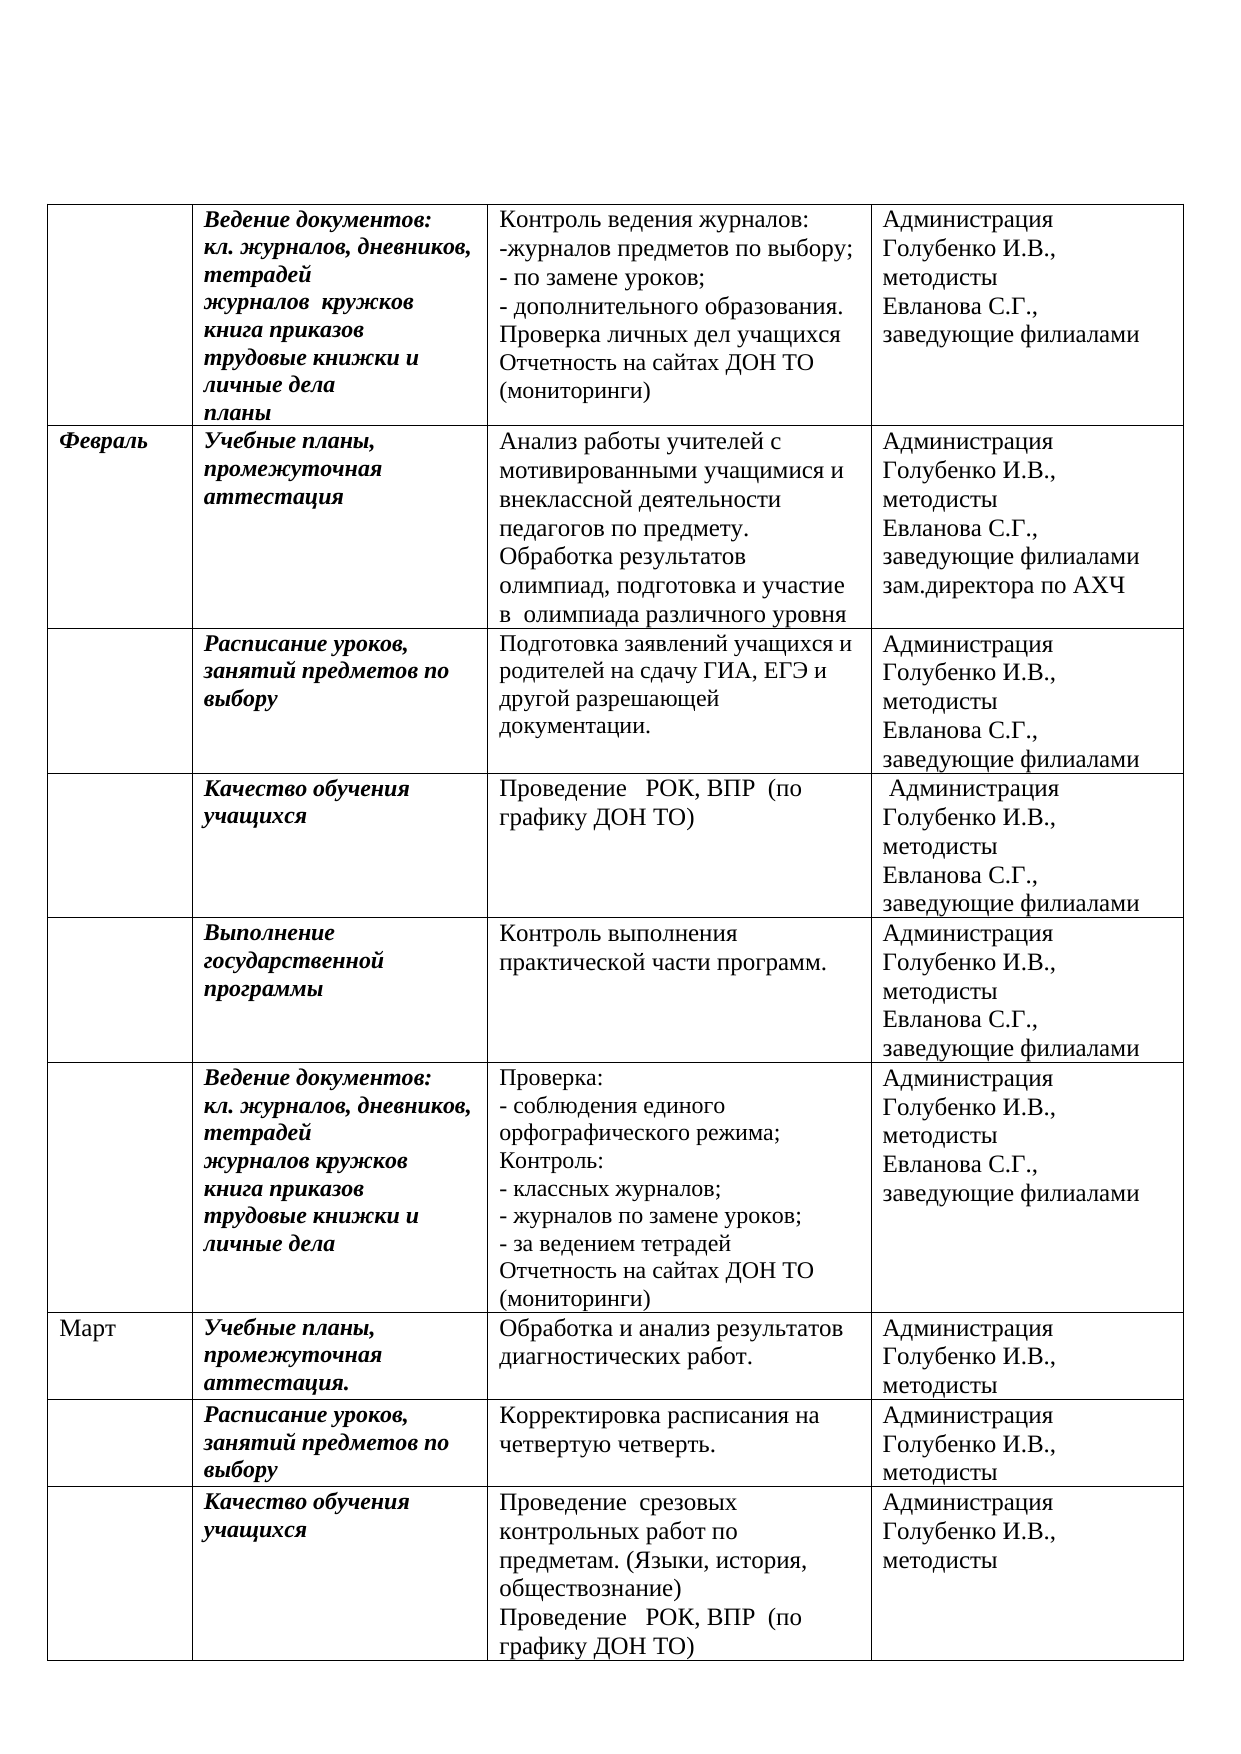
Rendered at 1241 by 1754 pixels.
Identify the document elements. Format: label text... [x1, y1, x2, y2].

table_cell Администрация Голубенко И.В., методисты [872, 1400, 1183, 1486]
table_cell Проведение РОК, ВПР (по графику ДОН ТО) [488, 774, 871, 917]
table_cell Проверка: - соблюдения единого орфографического режима; Контроль: - классных журналов; - журналов по замене уроков; - за ведением тетрадей Отчетность на сайтах ДОН ТО (мониторинги) [488, 1063, 871, 1312]
table_cell [48, 1400, 192, 1486]
table_cell Март [48, 1313, 192, 1399]
table_cell Администрация Голубенко И.В., методисты Евланова С.Г., заведующие филиалами [872, 1063, 1183, 1312]
table_cell [48, 205, 192, 425]
table_cell Качество обучения учащихся [193, 774, 487, 917]
table_cell [48, 629, 192, 772]
table_cell Расписание уроков, занятий предметов по выбору [193, 629, 487, 772]
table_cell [872, 1487, 1183, 1660]
table_cell Учебные планы, промежуточная аттестация. [193, 1313, 487, 1399]
table_cell [48, 774, 192, 917]
table_cell Подготовка заявлений учащихся и родителей на сдачу ГИА, ЕГЭ и другой разрешающей документации. [488, 629, 871, 772]
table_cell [872, 205, 1183, 425]
table_cell [48, 1487, 192, 1660]
table_cell Расписание уроков, занятий предметов по выбору [193, 1400, 487, 1486]
table_cell Администрация Голубенко И.В., методисты Евланова С.Г., заведующие филиалами [872, 774, 1183, 917]
table_cell Ведение документов: кл. журналов, дневников, тетрадей журналов кружков книга приказов трудовые книжки и личные дела [193, 1063, 487, 1312]
table_cell Ведение документов: кл. журналов, дневников, тетрадей журналов кружков книга приказов трудовые книжки и личные дела планы [193, 205, 487, 425]
table_cell Администрация Голубенко И.В., методисты Евланова С.Г., заведующие филиалами [872, 918, 1183, 1062]
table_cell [488, 1487, 871, 1660]
table_cell Контроль выполнения практической части программ. [488, 918, 871, 1062]
table_cell [48, 918, 192, 1062]
table_cell Администрация Голубенко И.В., методисты Евланова С.Г., заведующие филиалами зам.директора по АХЧ [872, 426, 1183, 628]
table_cell Обработка и анализ результатов диагностических работ. [488, 1313, 871, 1399]
table_cell Анализ работы учителей с мотивированными учащимися и внеклассной деятельности педагогов по предмету. Обработка результатов олимпиад, подготовка и участие в олимпиада различного уровня [488, 426, 871, 628]
table_cell Учебные планы, промежуточная аттестация [193, 426, 487, 628]
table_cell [193, 1487, 487, 1660]
table_cell [48, 1063, 192, 1312]
table_cell Администрация Голубенко И.В., методисты [872, 1313, 1183, 1399]
table_cell Корректировка расписания на четвертую четверть. [488, 1400, 871, 1486]
table_cell Февраль [48, 426, 192, 628]
table_cell Администрация Голубенко И.В., методисты Евланова С.Г., заведующие филиалами [872, 629, 1183, 772]
table_cell Выполнение государственной программы [193, 918, 487, 1062]
table_cell Контроль ведения журналов: -журналов предметов по выбору; - по замене уроков; - дополнительного образования. Проверка личных дел учащихся Отчетность на сайтах ДОН ТО (мониторинги) [488, 205, 871, 425]
